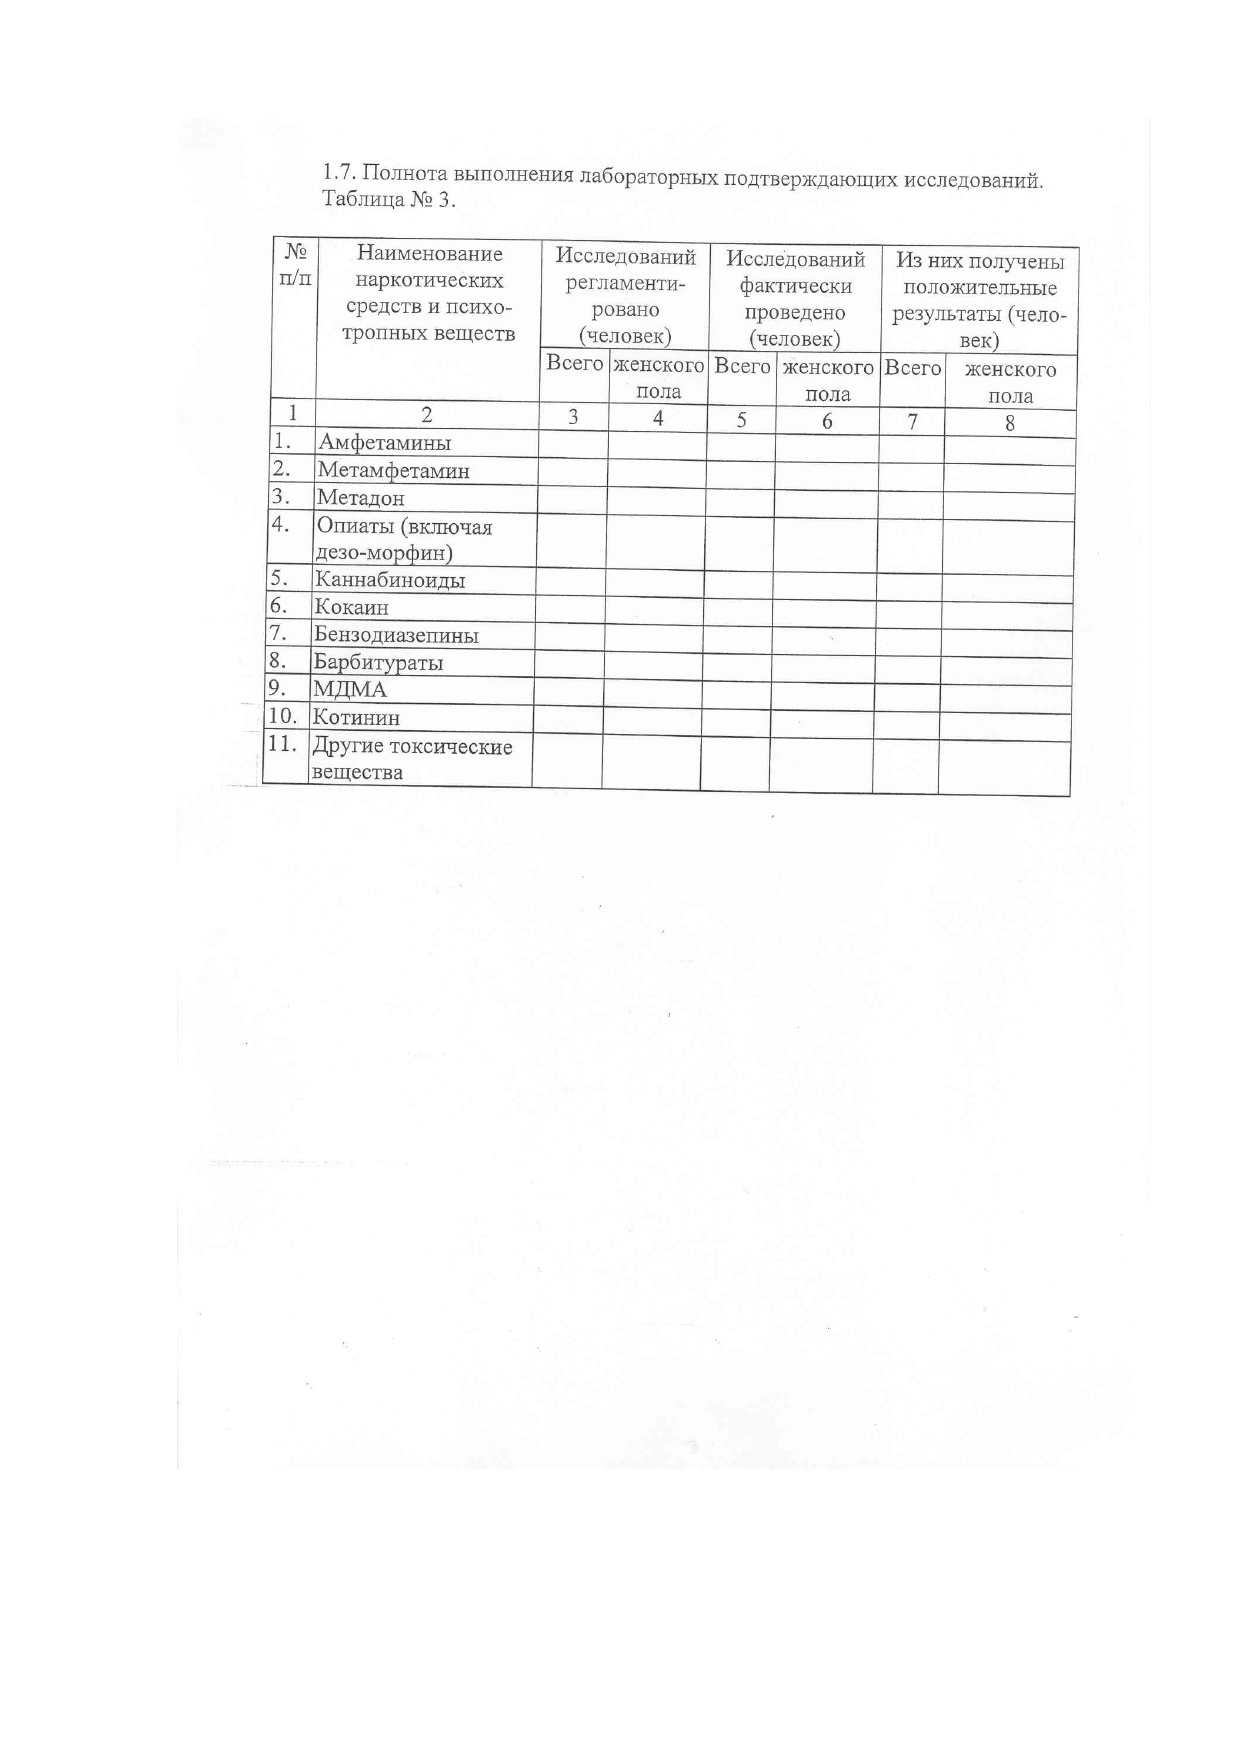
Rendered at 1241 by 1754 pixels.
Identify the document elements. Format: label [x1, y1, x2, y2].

picture [177, 118, 1151, 1469]
